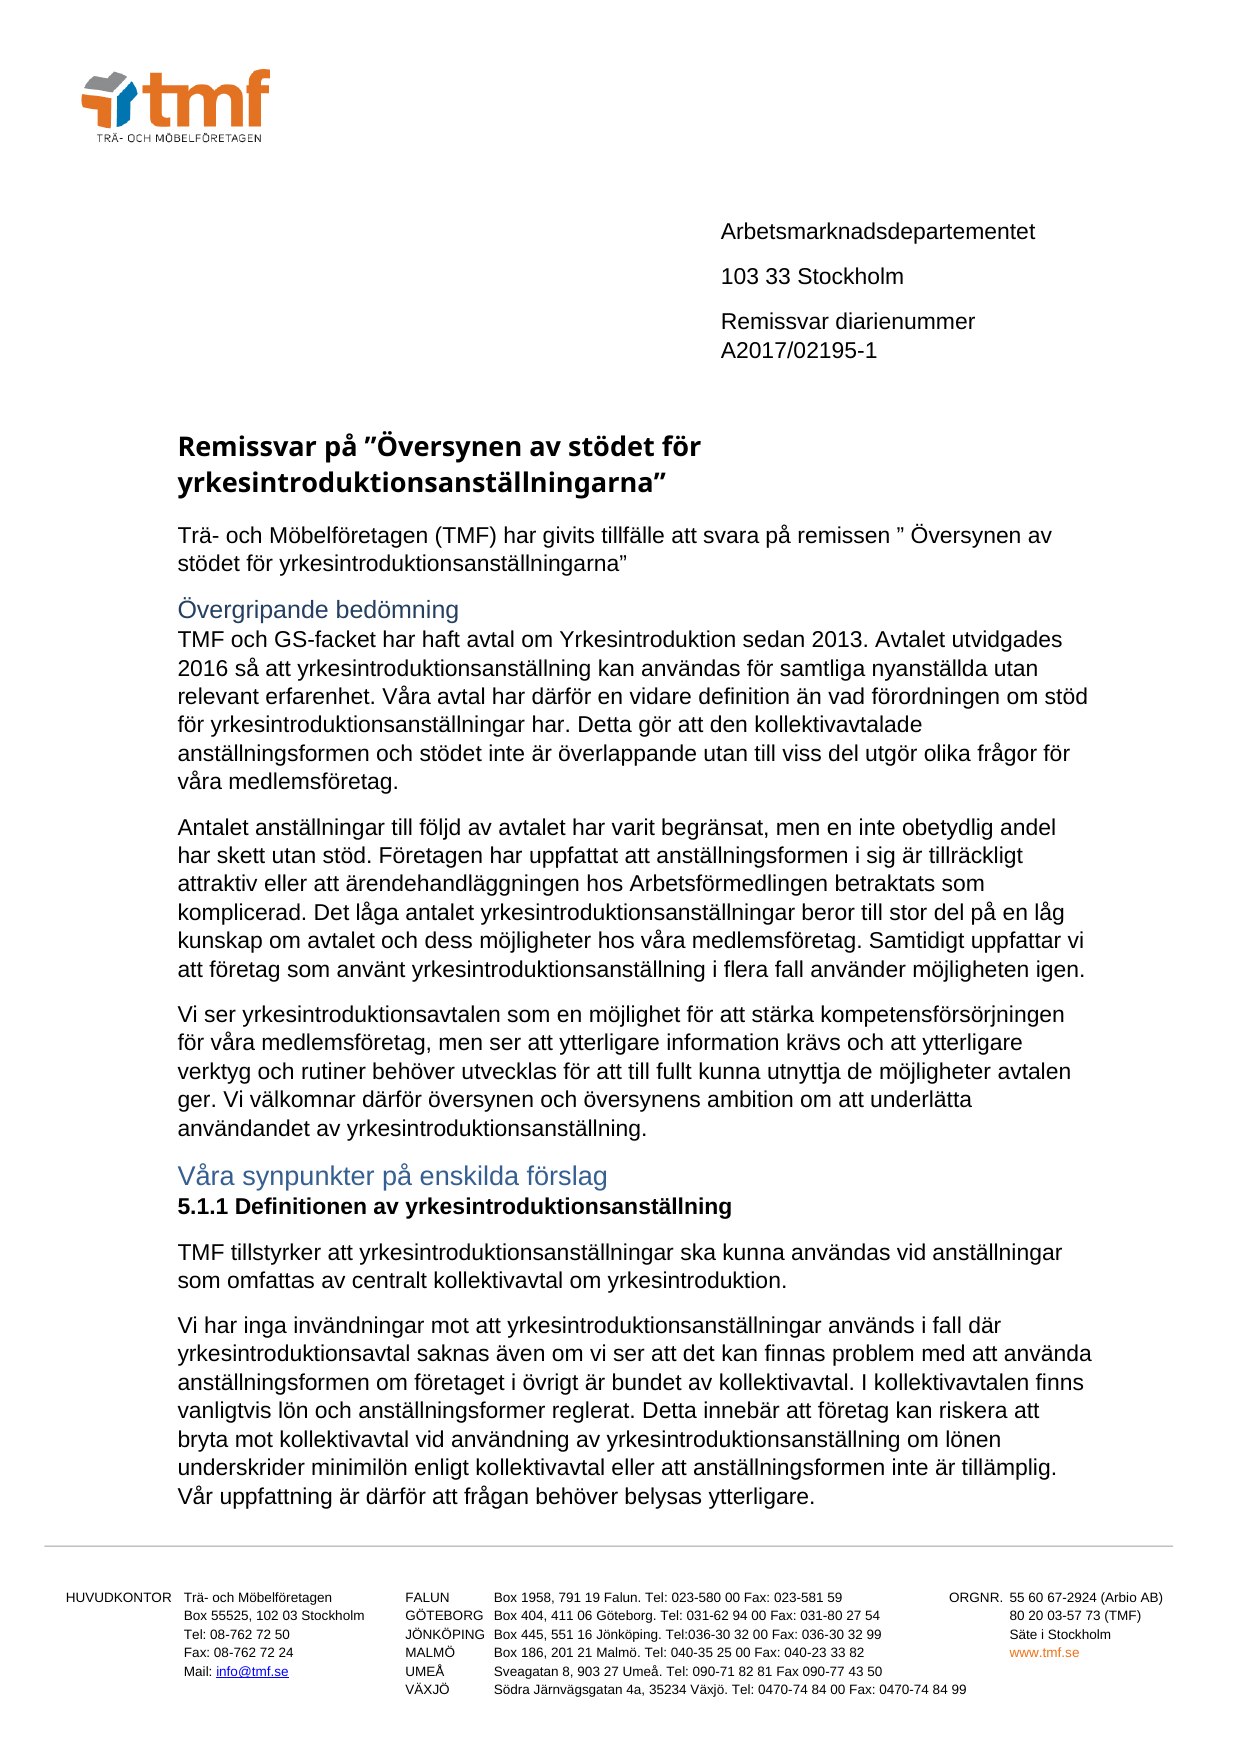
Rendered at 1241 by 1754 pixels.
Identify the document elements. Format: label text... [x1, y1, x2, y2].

text Trä- och Möbelföretagen (TMF) har givits tillfälle att svara på remissen ” Översynen av stödet för yrkesintroduktionsanställningarna” [177, 522, 1092, 576]
subtitle Övergripande bedömning [177, 595, 1092, 624]
picture [41, 28, 310, 166]
text Vi ser yrkesintroduktionsavtalen som en möjlighet för att stärka kompetensförsörjningen för våra medlemsföretag, men ser att ytterligare information krävs och att ytterligare verktyg och rutiner behöver utvecklas för att till fullt kunna utnyttja de möjligheter avtalen ger. Vi välkomnar därför översynen och översynens ambition om att underlätta användandet av yrkesintroduktionsanställning. [177, 1001, 1092, 1141]
text Remissvar diarienummer A2017/02195-1 [177, 308, 1092, 363]
subtitle Våra synpunkter på enskilda förslag [177, 1159, 1092, 1191]
text TMF och GS-facket har haft avtal om Yrkesintroduktion sedan 2013. Avtalet utvidgades 2016 så att yrkesintroduktionsanställning kan användas för samtliga nyanställda utan relevant erfarenhet. Våra avtal har därför en vidare definition än vad förordningen om stöd för yrkesintroduktionsanställningar har. Detta gör att den kollektivavtalade anställningsformen och stödet inte är överlappande utan till viss del utgör olika frågor för våra medlemsföretag. [177, 626, 1092, 795]
text Antalet anställningar till följd av avtalet har varit begränsat, men en inte obetydlig andel har skett utan stöd. Företagen har uppfattat att anställningsformen i sig är tillräckligt attraktiv eller att ärendehandläggningen hos Arbetsförmedlingen betraktats som komplicerad. Det låga antalet yrkesintroduktionsanställningar beror till stor del på en låg kunskap om avtalet och dess möjligheter hos våra medlemsföretag. Samtidigt uppfattar vi att företag som använt yrkesintroduktionsanställning i flera fall använder möjligheten igen. [177, 813, 1092, 982]
text TMF tillstyrker att yrkesintroduktionsanställningar ska kunna användas vid anställningar som omfattas av centralt kollektivavtal om yrkesintroduktion. [177, 1238, 1092, 1293]
subtitle Remissvar på ”Översynen av stödet för yrkesintroduktionsanställningarna” [177, 427, 1092, 501]
text 5.1.1 Definitionen av yrkesintroduktionsanställning [177, 1193, 1092, 1220]
text 103 33 Stockholm [177, 263, 1092, 289]
text Vi har inga invändningar mot att yrkesintroduktionsanställningar används i fall där yrkesintroduktionsavtal saknas även om vi ser att det kan finnas problem med att använda anställningsformen om företaget i övrigt är bundet av kollektivavtal. I kollektivavtalen finns vanligtvis lön och anställningsformer reglerat. Detta innebär att företag kan riskera att bryta mot kollektivavtal vid användning av yrkesintroduktionsanställning om lönen underskrider minimilön enligt kollektivavtal eller att anställningsformen inte är tillämplig. Vår uppfattning är därför att frågan behöver belysas ytterligare. [177, 1312, 1092, 1509]
text Arbetsmarknadsdepartementet [177, 218, 1092, 244]
